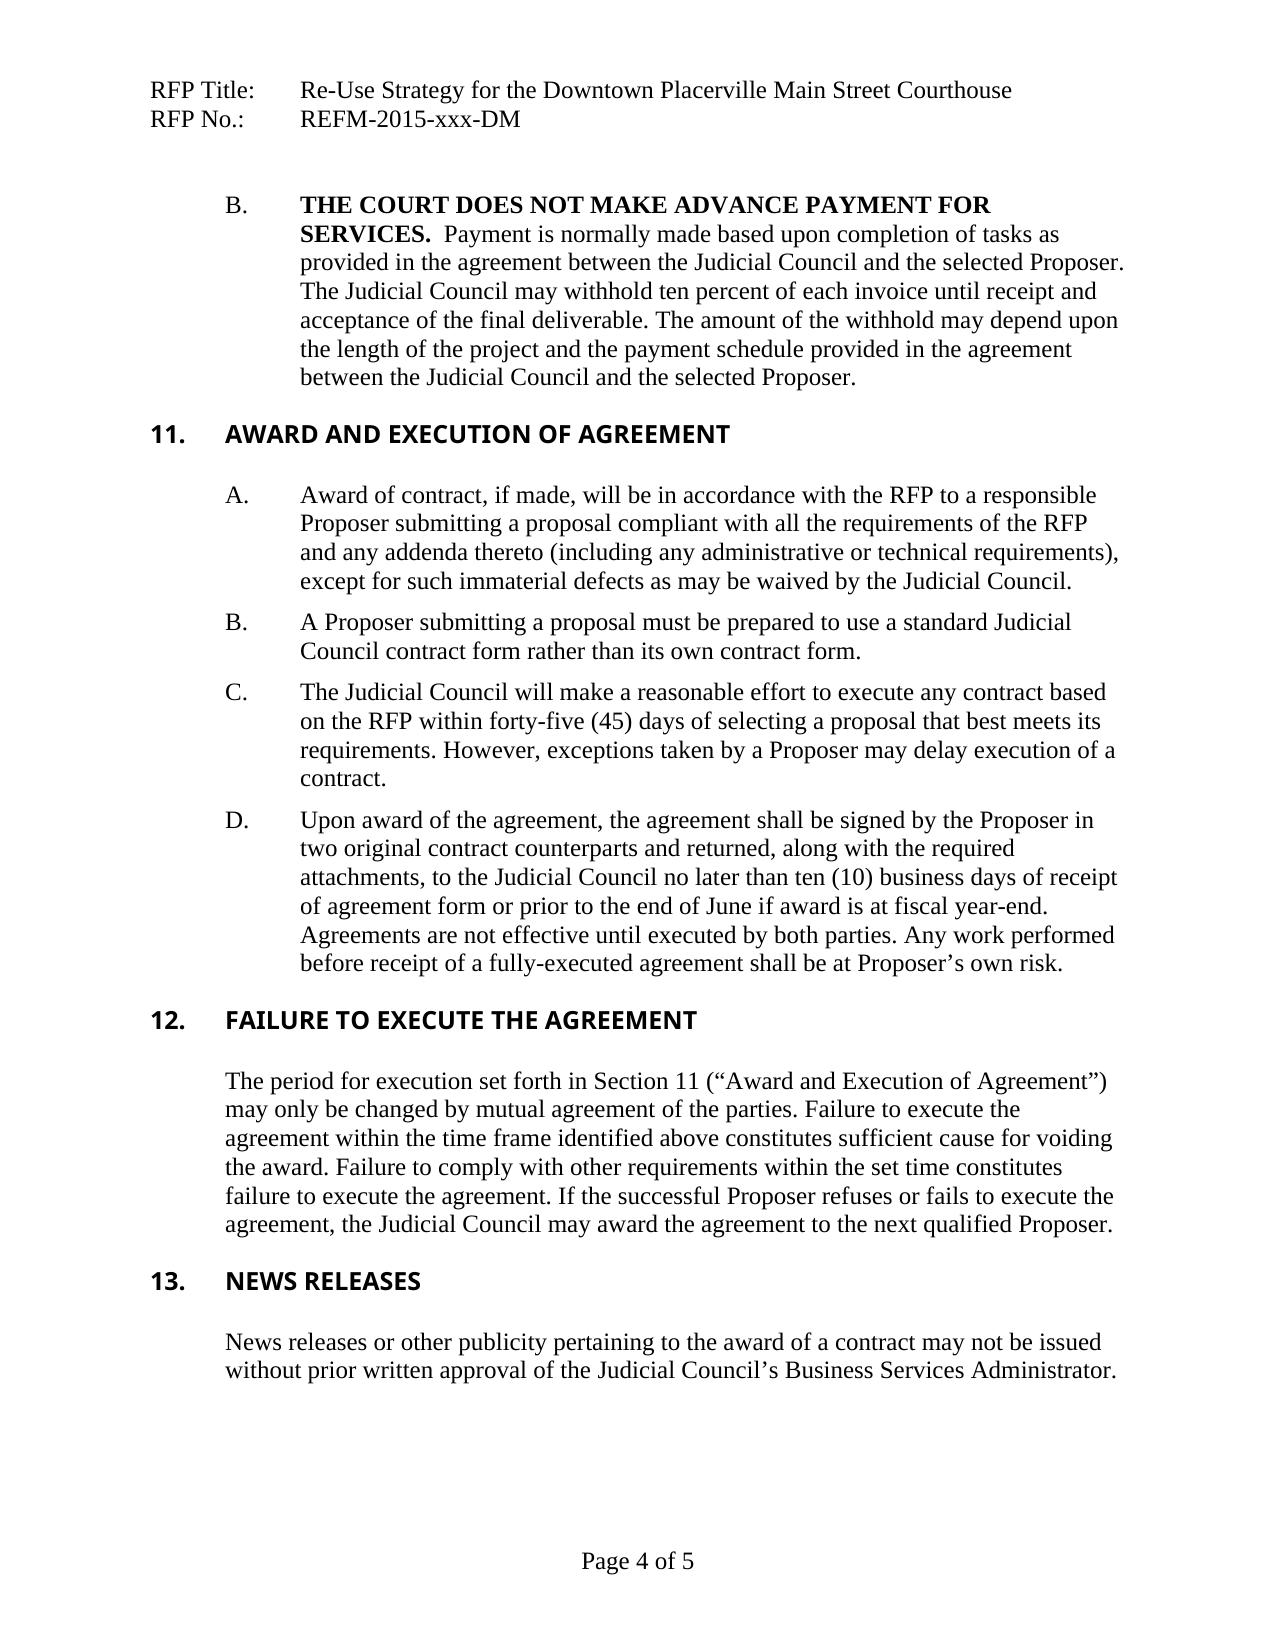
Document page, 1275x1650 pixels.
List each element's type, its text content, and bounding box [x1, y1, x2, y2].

list NEWS RELEASES [150, 1263, 1125, 1297]
list B. THE COURT DOES NOT MAKE ADVANCE PAYMENT FOR SERVICES. Payment is normally made based upon completion of tasks as provided in the agreement between the Judicial Council and the selected Proposer. The Judicial Council may withhold ten percent of each invoice until receipt and acceptance of the final deliverable. The amount of the withhold may depend upon the length of the project and the payment schedule provided in the agreement between the Judicial Council and the selected Proposer. [225, 190, 1125, 391]
list News releases or other publicity pertaining to the award of a contract may not be issued without prior written approval of the Judicial Council’s Business Services Administrator. [225, 1327, 1125, 1384]
list B. A Proposer submitting a proposal must be prepared to use a standard Judicial Council contract form rather than its own contract form. [225, 607, 1125, 665]
list D. Upon award of the agreement, the agreement shall be signed by the Proposer in two original contract counterparts and returned, along with the required attachments, to the Judicial Council no later than ten (10) business days of receipt of agreement form or prior to the end of June if award is at fiscal year-end. Agreements are not effective until executed by both parties. Any work performed before receipt of a fully-executed agreement shall be at Proposer’s own risk. [225, 805, 1125, 977]
list The period for execution set forth in Section 11 (“Award and Execution of Agreement”) may only be changed by mutual agreement of the parties. Failure to execute the agreement within the time frame identified above constitutes sufficient cause for voiding the award. Failure to comply with other requirements within the set time constitutes failure to execute the agreement. If the successful Proposer refuses or fails to execute the agreement, the Judicial Council may award the agreement to the next qualified Proposer. [225, 1066, 1125, 1238]
list C. The Judicial Council will make a reasonable effort to execute any contract based on the RFP within forty-five (45) days of selecting a proposal that best meets its requirements. However, exceptions taken by a Proposer may delay execution of a contract. [225, 677, 1125, 792]
list A. Award of contract, if made, will be in accordance with the RFP to a responsible Proposer submitting a proposal compliant with all the requirements of the RFP and any addenda thereto (including any administrative or technical requirements), except for such immaterial defects as may be waived by the Judicial Council. [225, 480, 1125, 595]
list FAILURE TO EXECUTE THE AGREEMENT [150, 1002, 1125, 1036]
list AWARD AND EXECUTION OF AGREEMENT [150, 416, 1125, 450]
